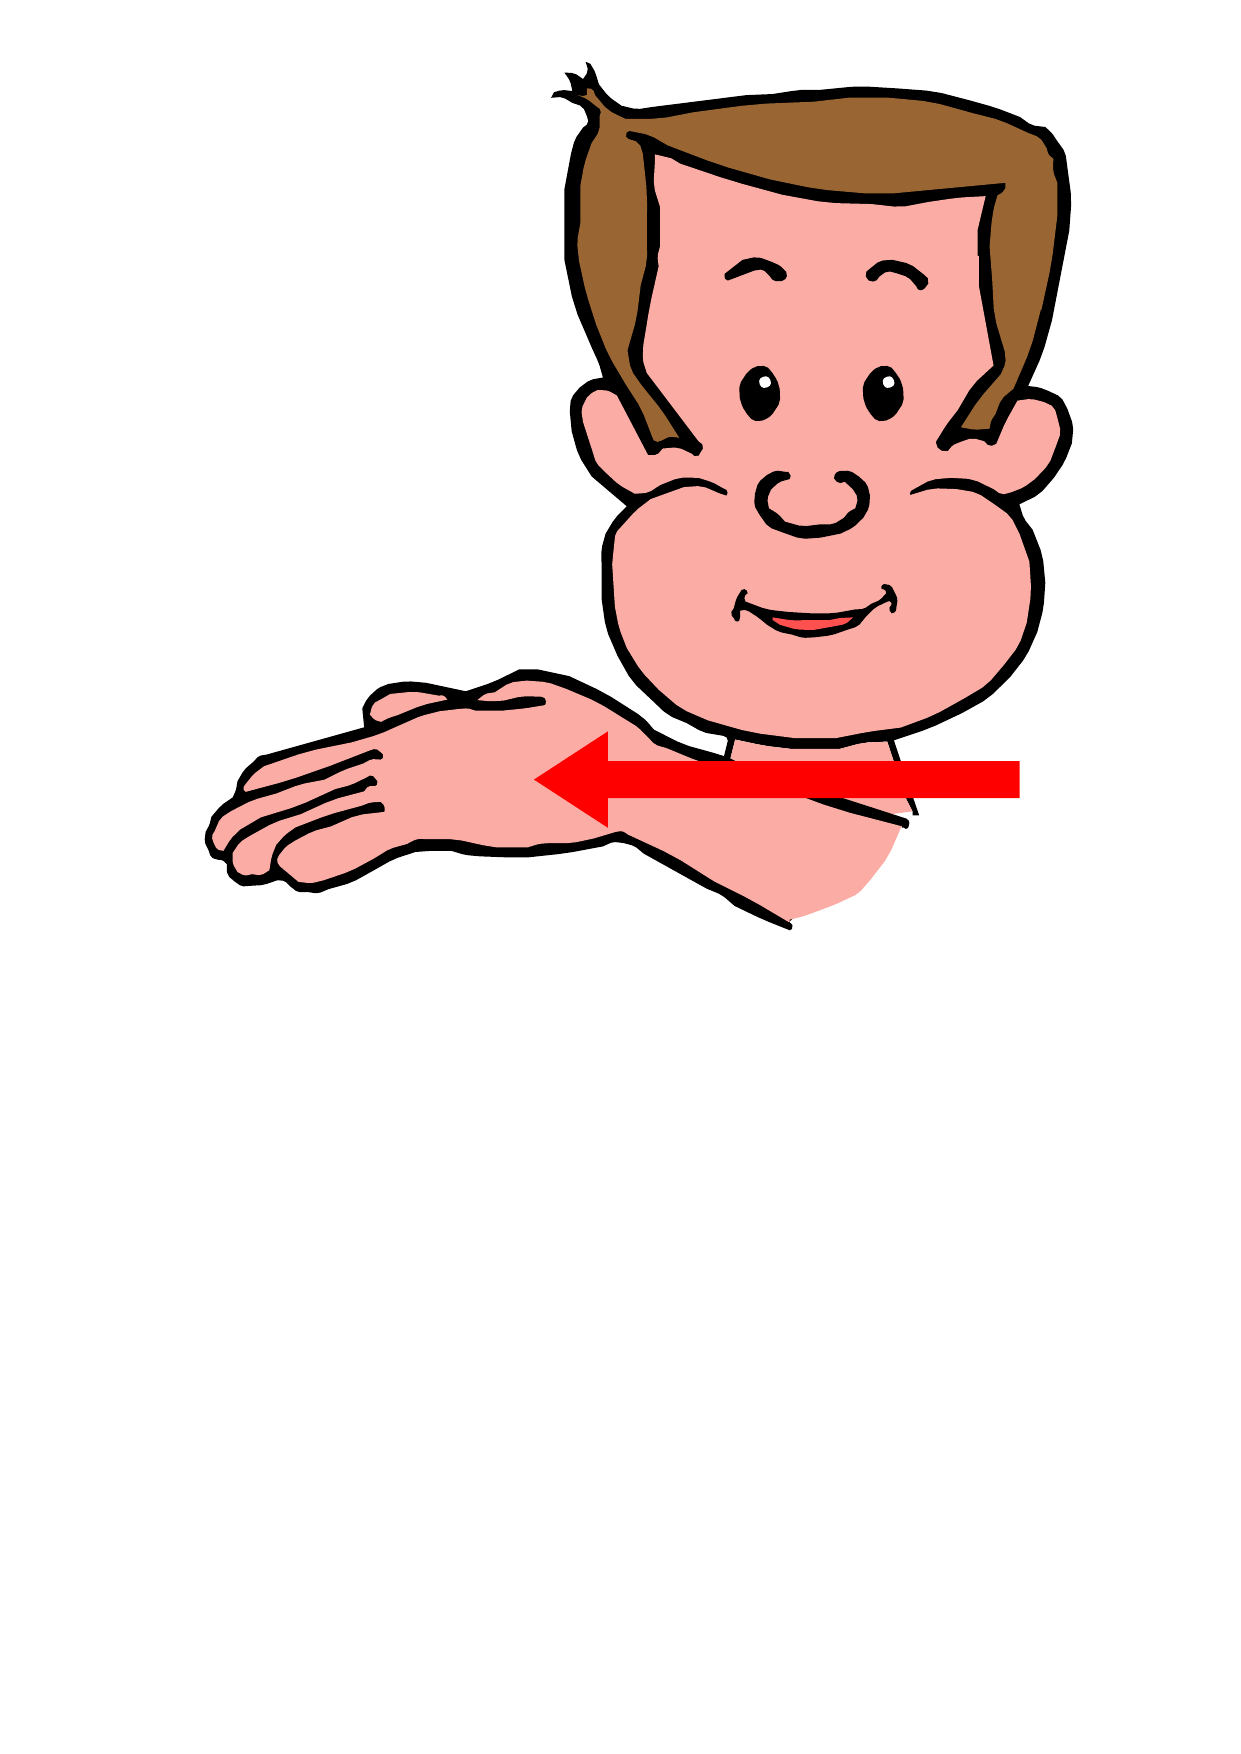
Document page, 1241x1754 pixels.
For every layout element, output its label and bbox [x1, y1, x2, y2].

table_cell [130, 30, 1148, 963]
